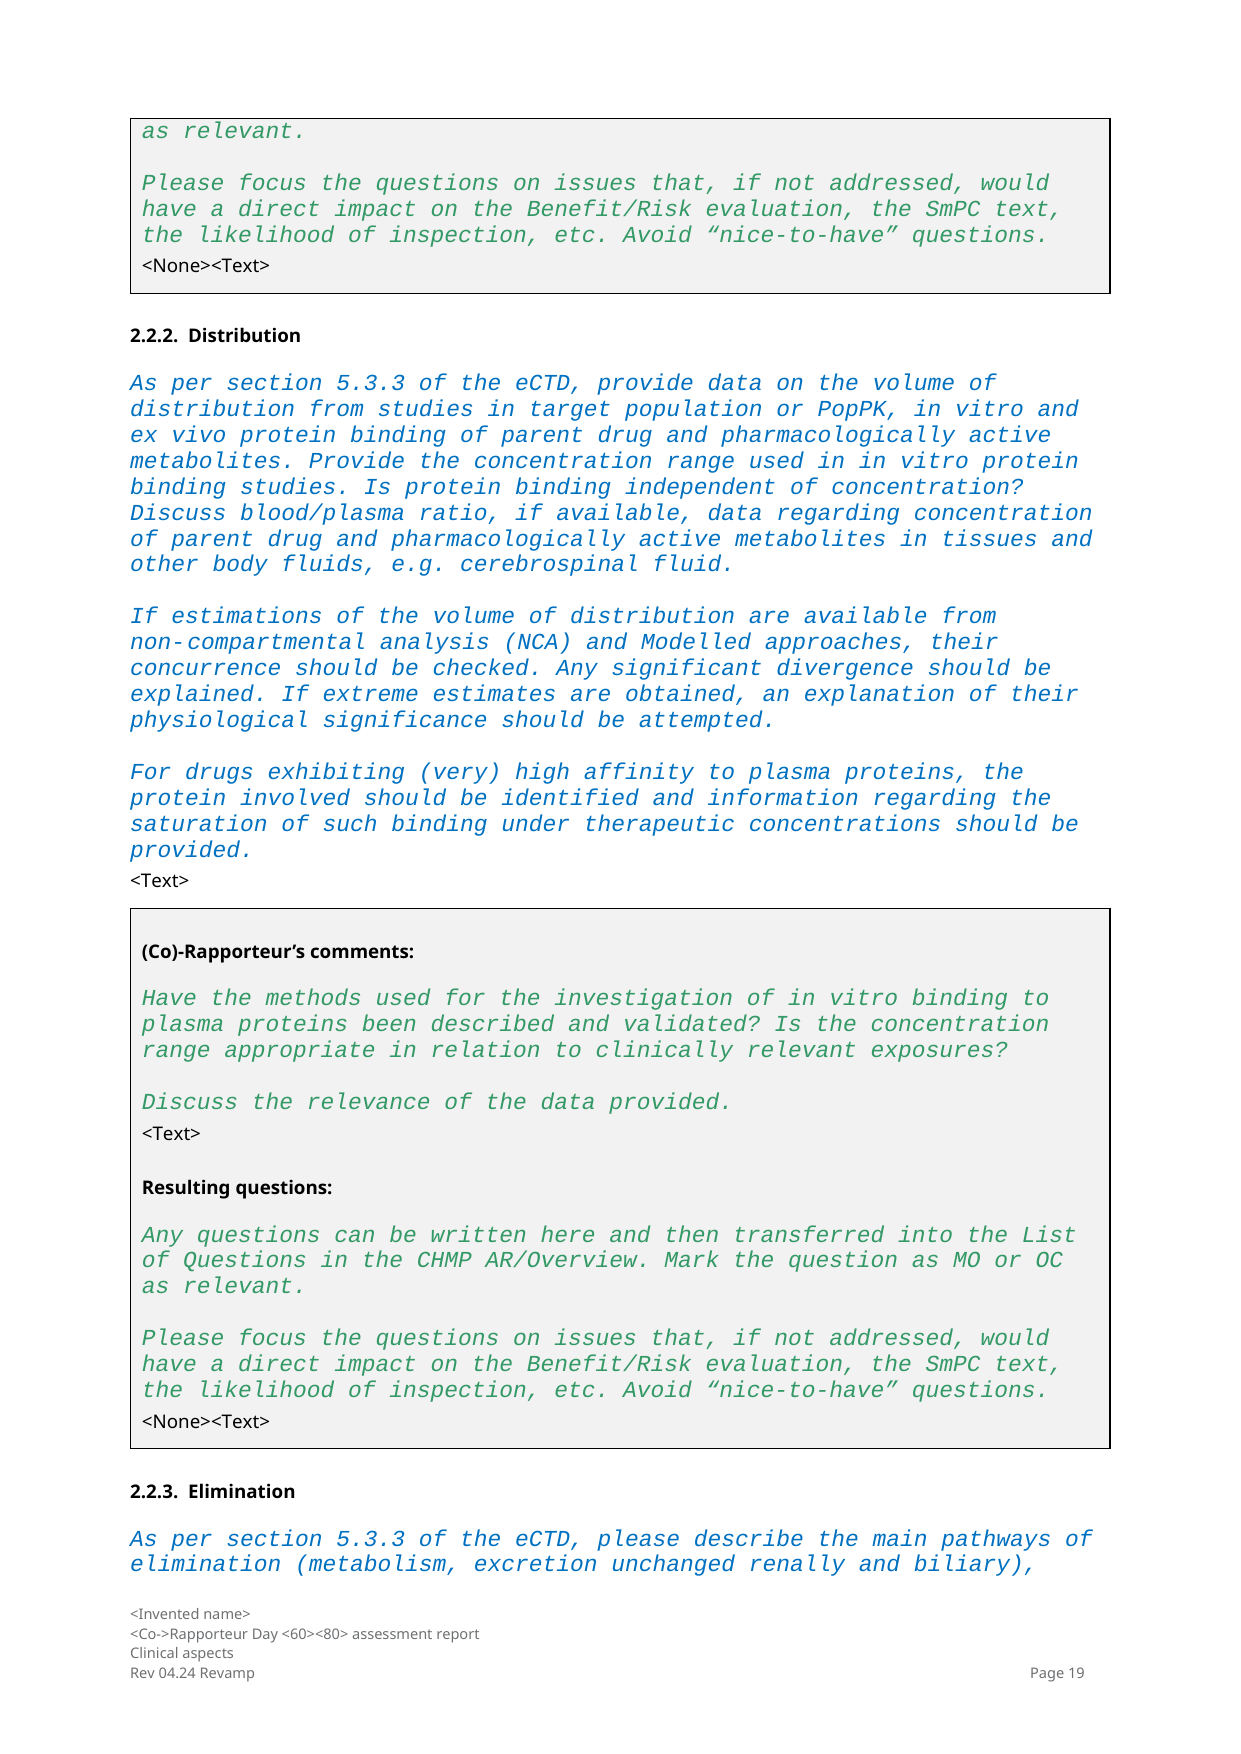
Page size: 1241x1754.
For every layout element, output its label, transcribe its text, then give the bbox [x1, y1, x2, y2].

text As per section 5.3.3 of the eCTD, provide data on the volume of distribution from studies in target population or PopPK, in vitro and ex vivo protein binding of parent drug and pharmacologically active metabolites. Provide the concentration range used in in vitro protein binding studies. Is protein binding independent of concentration? Discuss blood/plasma ratio, if available, data regarding concentration of parent drug and pharmacologically active metabolites in tissues and other body fluids, e.g. cerebrospinal fluid. [130, 371, 1110, 579]
table_header (Co)-Rapporteur’s comments: Have the methods used for the investigation of in vitro binding to plasma proteins been described and validated? Is the concentration range appropriate in relation to clinically relevant exposures? Discuss the relevance of the data provided. <Text> Resulting questions: Any questions can be written here and then transferred into the List of Questions in the CHMP AR/Overview. Mark the question as MO or OC as relevant. Please focus the questions on issues that, if not addressed, would have a direct impact on the Benefit/Risk evaluation, the SmPC text, the likelihood of inspection, etc. Avoid “nice-to-have” questions. <None><Text> [131, 909, 1109, 1448]
text For drugs exhibiting (very) high affinity to plasma proteins, the protein involved should be identified and information regarding the saturation of such binding under therapeutic concentrations should be provided. [130, 760, 1110, 864]
subtitle Distribution [130, 323, 1110, 348]
text <Text> [130, 864, 1110, 893]
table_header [131, 119, 1109, 293]
subtitle Elimination [130, 1478, 1110, 1504]
text If estimations of the volume of distribution are available from non-compartmental analysis (NCA) and Modelled approaches, their concurrence should be checked. Any significant divergence should be explained. If extreme estimates are obtained, an explanation of their physiological significance should be attempted. [130, 605, 1110, 734]
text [130, 1527, 1110, 1579]
